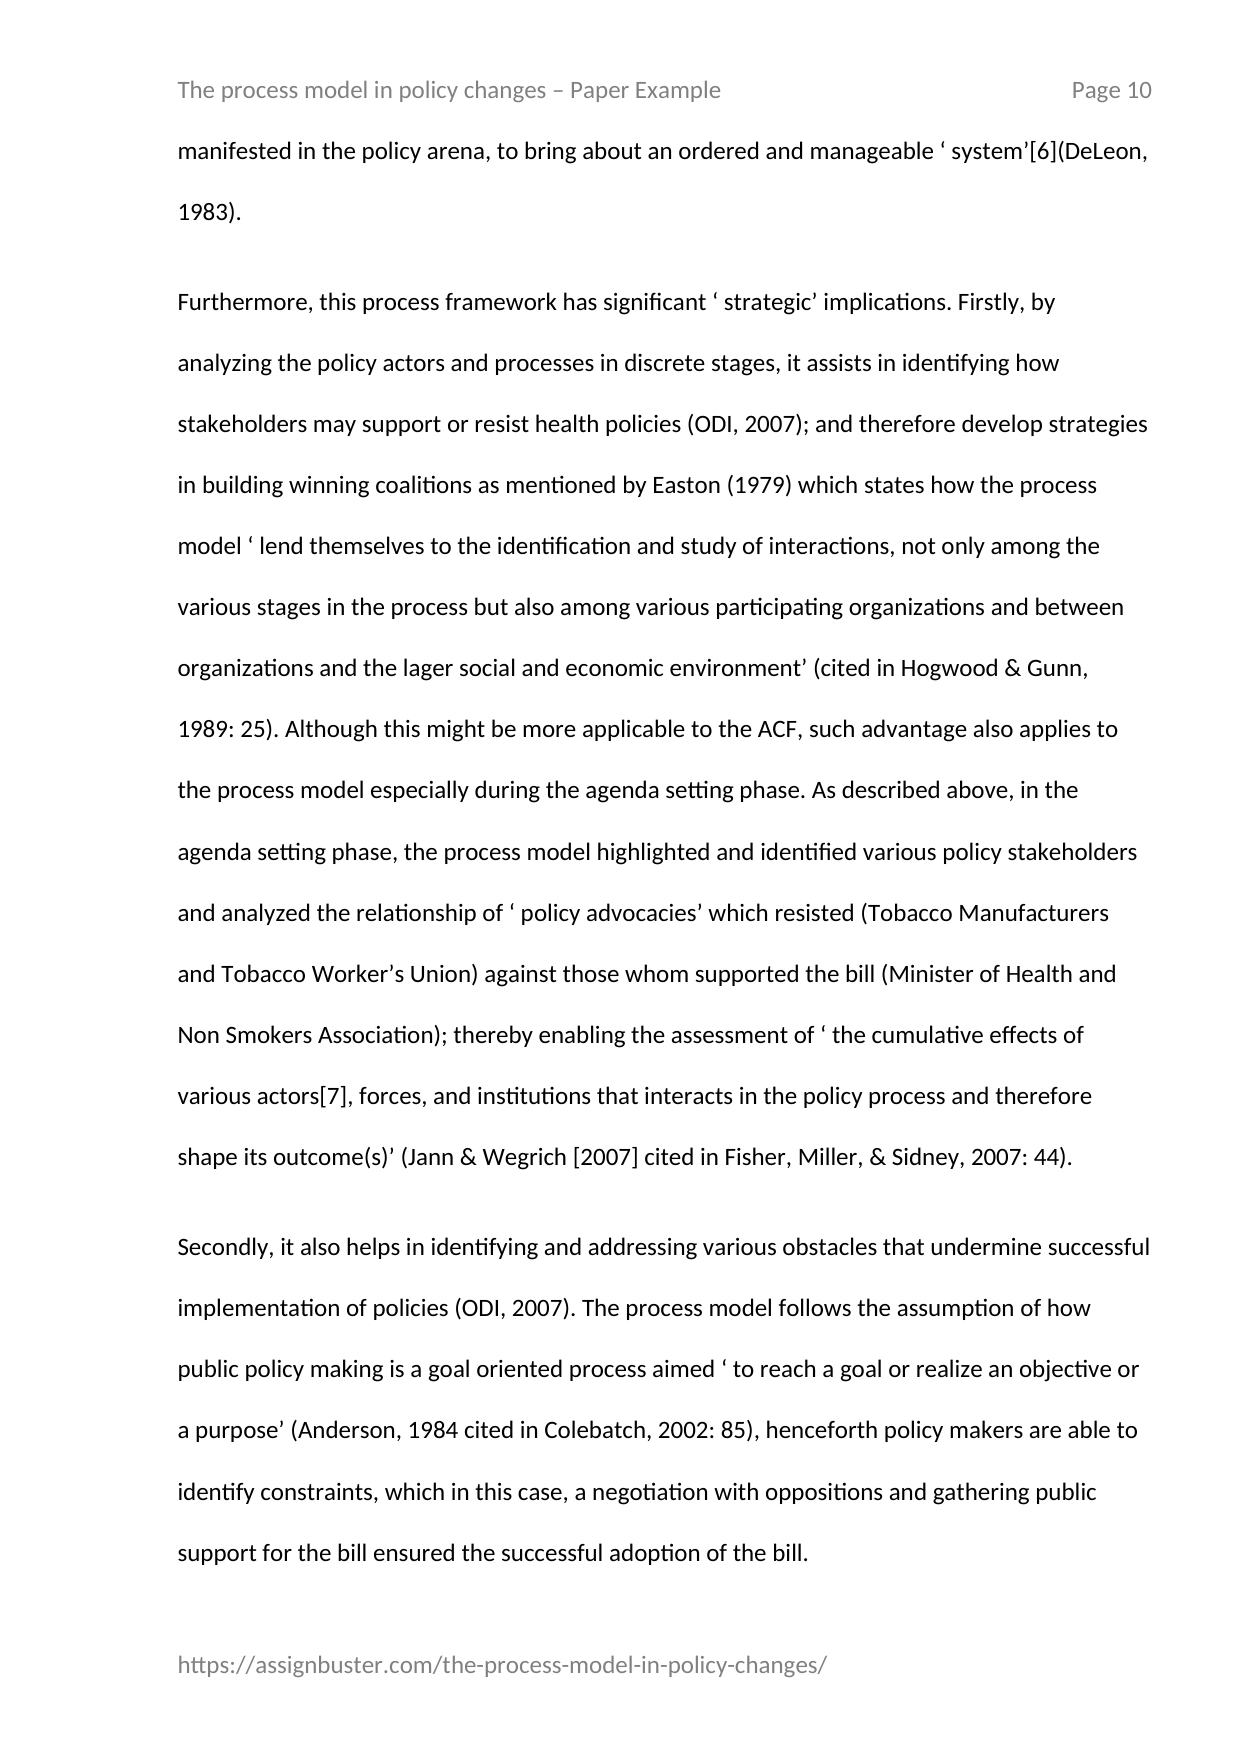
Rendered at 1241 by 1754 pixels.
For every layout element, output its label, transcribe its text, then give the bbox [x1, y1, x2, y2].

text Secondly, it also helps in identifying and addressing various obstacles that undermine successful implementation of policies (ODI, 2007). The process model follows the assumption of how public policy making is a goal oriented process aimed ‘ to reach a goal or realize an objective or a purpose’ (Anderson, 1984 cited in Colebatch, 2002: 85), henceforth policy makers are able to identify constraints, which in this case, a negotiation with oppositions and gathering public support for the bill ensured the successful adoption of the bill. [177, 1231, 1152, 1567]
text Furthermore, this process framework has significant ‘ strategic’ implications. Firstly, by analyzing the policy actors and processes in discrete stages, it assists in identifying how stakeholders may support or resist health policies (ODI, 2007); and therefore develop strategies in building winning coalitions as mentioned by Easton (1979) which states how the process model ‘ lend themselves to the identification and study of interactions, not only among the various stages in the process but also among various participating organizations and between organizations and the lager social and economic environment’ (cited in Hogwood & Gunn, 1989: 25). Although this might be more applicable to the ACF, such advantage also applies to the process model especially during the agenda setting phase. As described above, in the agenda setting phase, the process model highlighted and identified various policy stakeholders and analyzed the relationship of ‘ policy advocacies’ which resisted (Tobacco Manufacturers and Tobacco Worker’s Union) against those whom supported the bill (Minister of Health and Non Smokers Association); thereby enabling the assessment of ‘ the cumulative effects of various actors[7], forces, and institutions that interacts in the policy process and therefore shape its outcome(s)’ (Jann & Wegrich [2007] cited in Fisher, Miller, & Sidney, 2007: 44). [177, 286, 1152, 1171]
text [177, 135, 1152, 226]
